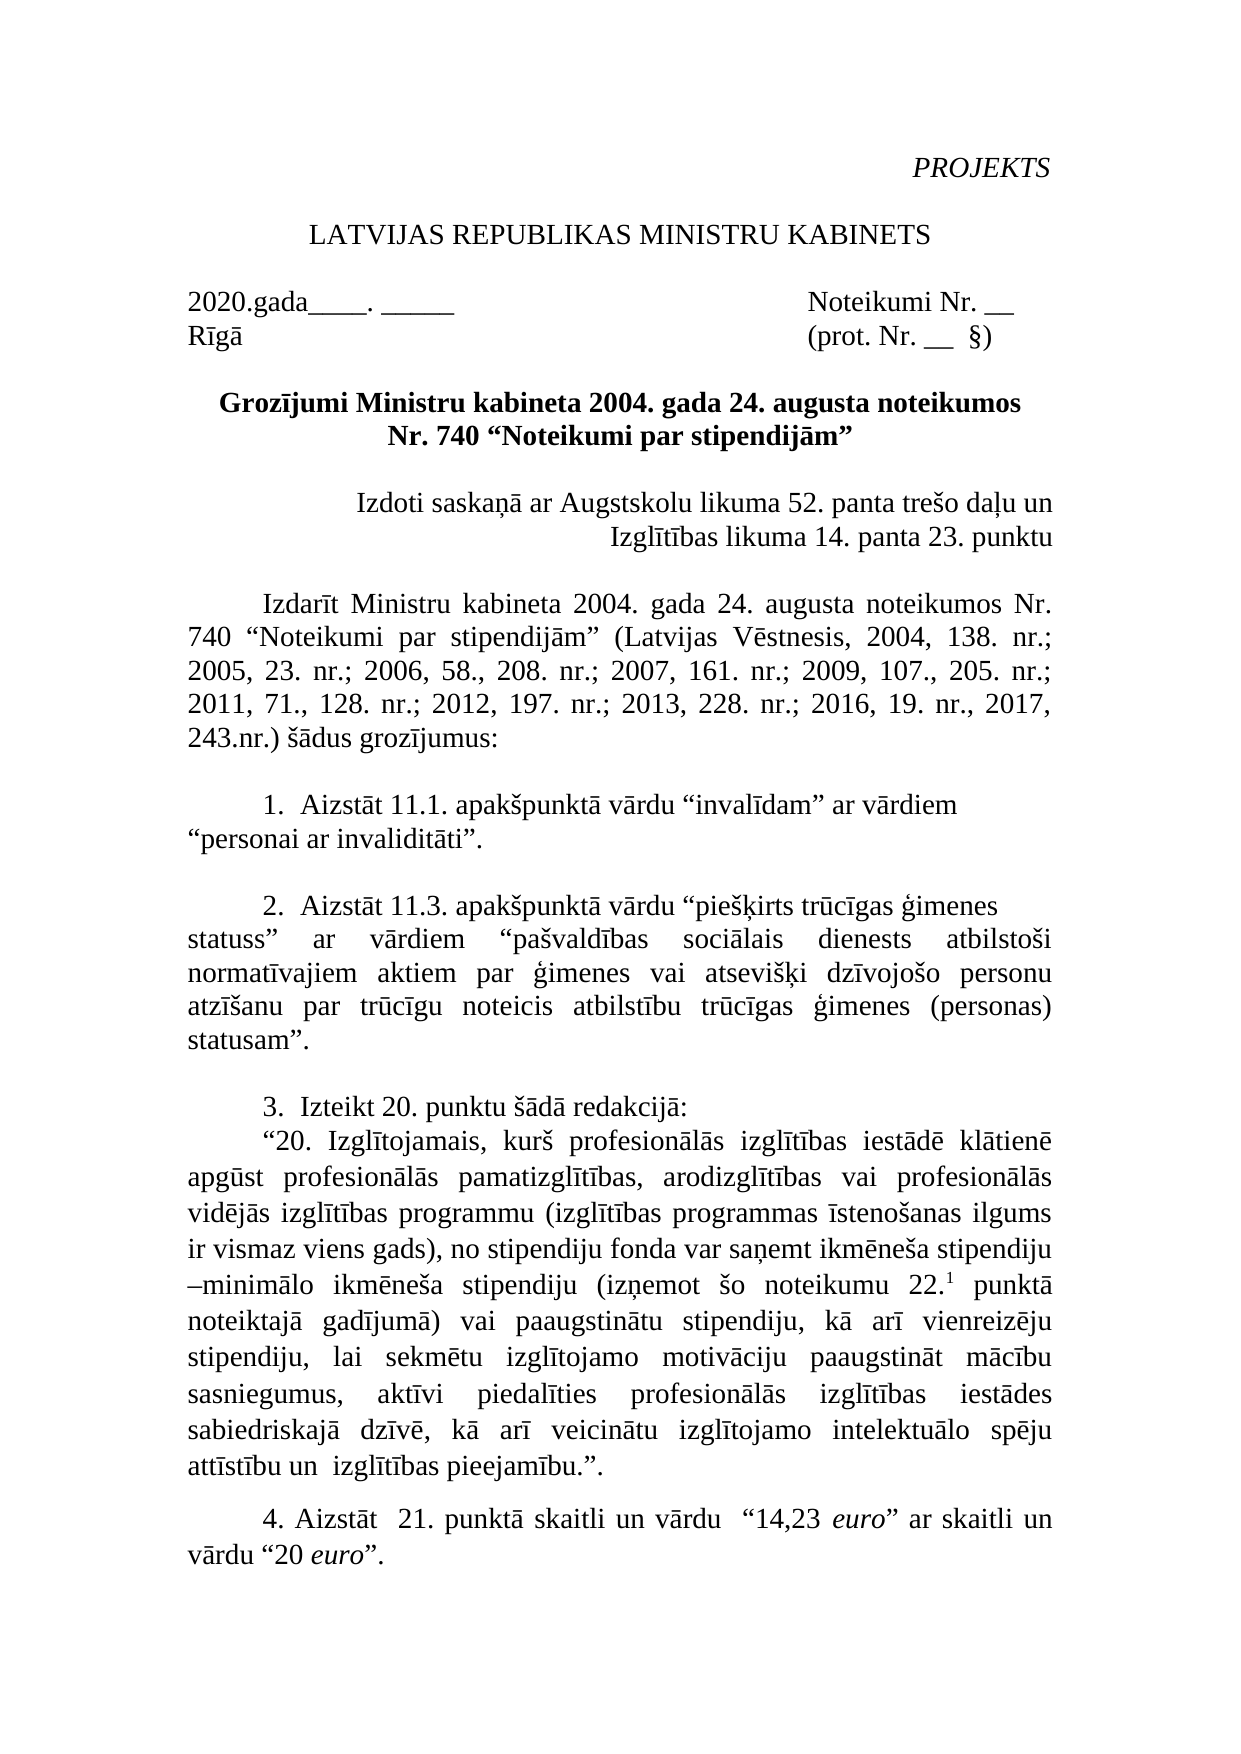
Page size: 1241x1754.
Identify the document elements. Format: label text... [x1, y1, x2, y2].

text Izglītības likuma 14. panta 23. punktu [187, 519, 1053, 552]
text statuss” ar vārdiem “pašvaldības sociālais dienests atbilstoši normatīvajiem aktiem par ģimenes vai atsevišķi dzīvojošo personu atzīšanu par trūcīgu noteicis atbilstību trūcīgas ģimenes (personas) statusam”. [187, 921, 1053, 1056]
text Grozījumi Ministru kabineta 2004. gada 24. augusta noteikumos [187, 385, 1053, 418]
list Izteikt 20. punktu šādā redakcijā: [262, 1089, 1053, 1123]
list Aizstāt 11.1. apakšpunktā vārdu “invalīdam” ar vārdiem [262, 787, 1053, 821]
list Aizstāt 11.3. apakšpunktā vārdu “piešķirts trūcīgas ģimenes [262, 888, 1053, 921]
text “20. Izglītojamais, kurš profesionālās izglītības iestādē klātienē apgūst profesionālās pamatizglītības, arodizglītības vai profesionālās vidējās izglītības programmu (izglītības programmas īstenošanas ilgums ir vismaz viens gads), no stipendiju fonda var saņemt ikmēneša stipendiju –minimālo ikmēneša stipendiju (izņemot šo noteikumu 22.1 punktā noteiktajā gadījumā) vai paaugstinātu stipendiju, kā arī vienreizēju stipendiju, lai sekmētu izglītojamo motivāciju paaugstināt mācību sasniegumus, aktīvi piedalīties profesionālās izglītības iestādes sabiedriskajā dzīvē, kā arī veicinātu izglītojamo intelektuālo spēju attīstību un izglītības pieejamību.”. [187, 1123, 1053, 1482]
text Izdarīt Ministru kabineta 2004. gada 24. augusta noteikumos Nr. 740 “Noteikumi par stipendijām” (Latvijas Vēstnesis, 2004, 138. nr.; 2005, 23. nr.; 2006, 58., 208. nr.; 2007, 161. nr.; 2009, 107., 205. nr.; 2011, 71., 128. nr.; 2012, 197. nr.; 2013, 228. nr.; 2016, 19. nr., 2017, 243.nr.) šādus grozījumus: [187, 586, 1053, 754]
text PROJEKTS [187, 150, 1053, 183]
text 4. Aizstāt 21. punktā skaitli un vārdu “14,23 euro” ar skaitli un vārdu “20 euro”. [187, 1501, 1053, 1571]
text 2020.gada____. _____ Noteikumi Nr. __ [187, 284, 1053, 318]
text Izdoti saskaņā ar Augstskolu likuma 52. panta trešo daļu un [187, 485, 1053, 519]
text LATVIJAS REPUBLIKAS MINISTRU KABINETS [187, 217, 1053, 251]
text “personai ar invaliditāti”. [187, 821, 1053, 854]
text Rīgā (prot. Nr. __ §) [187, 318, 1053, 351]
text Nr. 740 “Noteikumi par stipendijām” [187, 418, 1053, 452]
